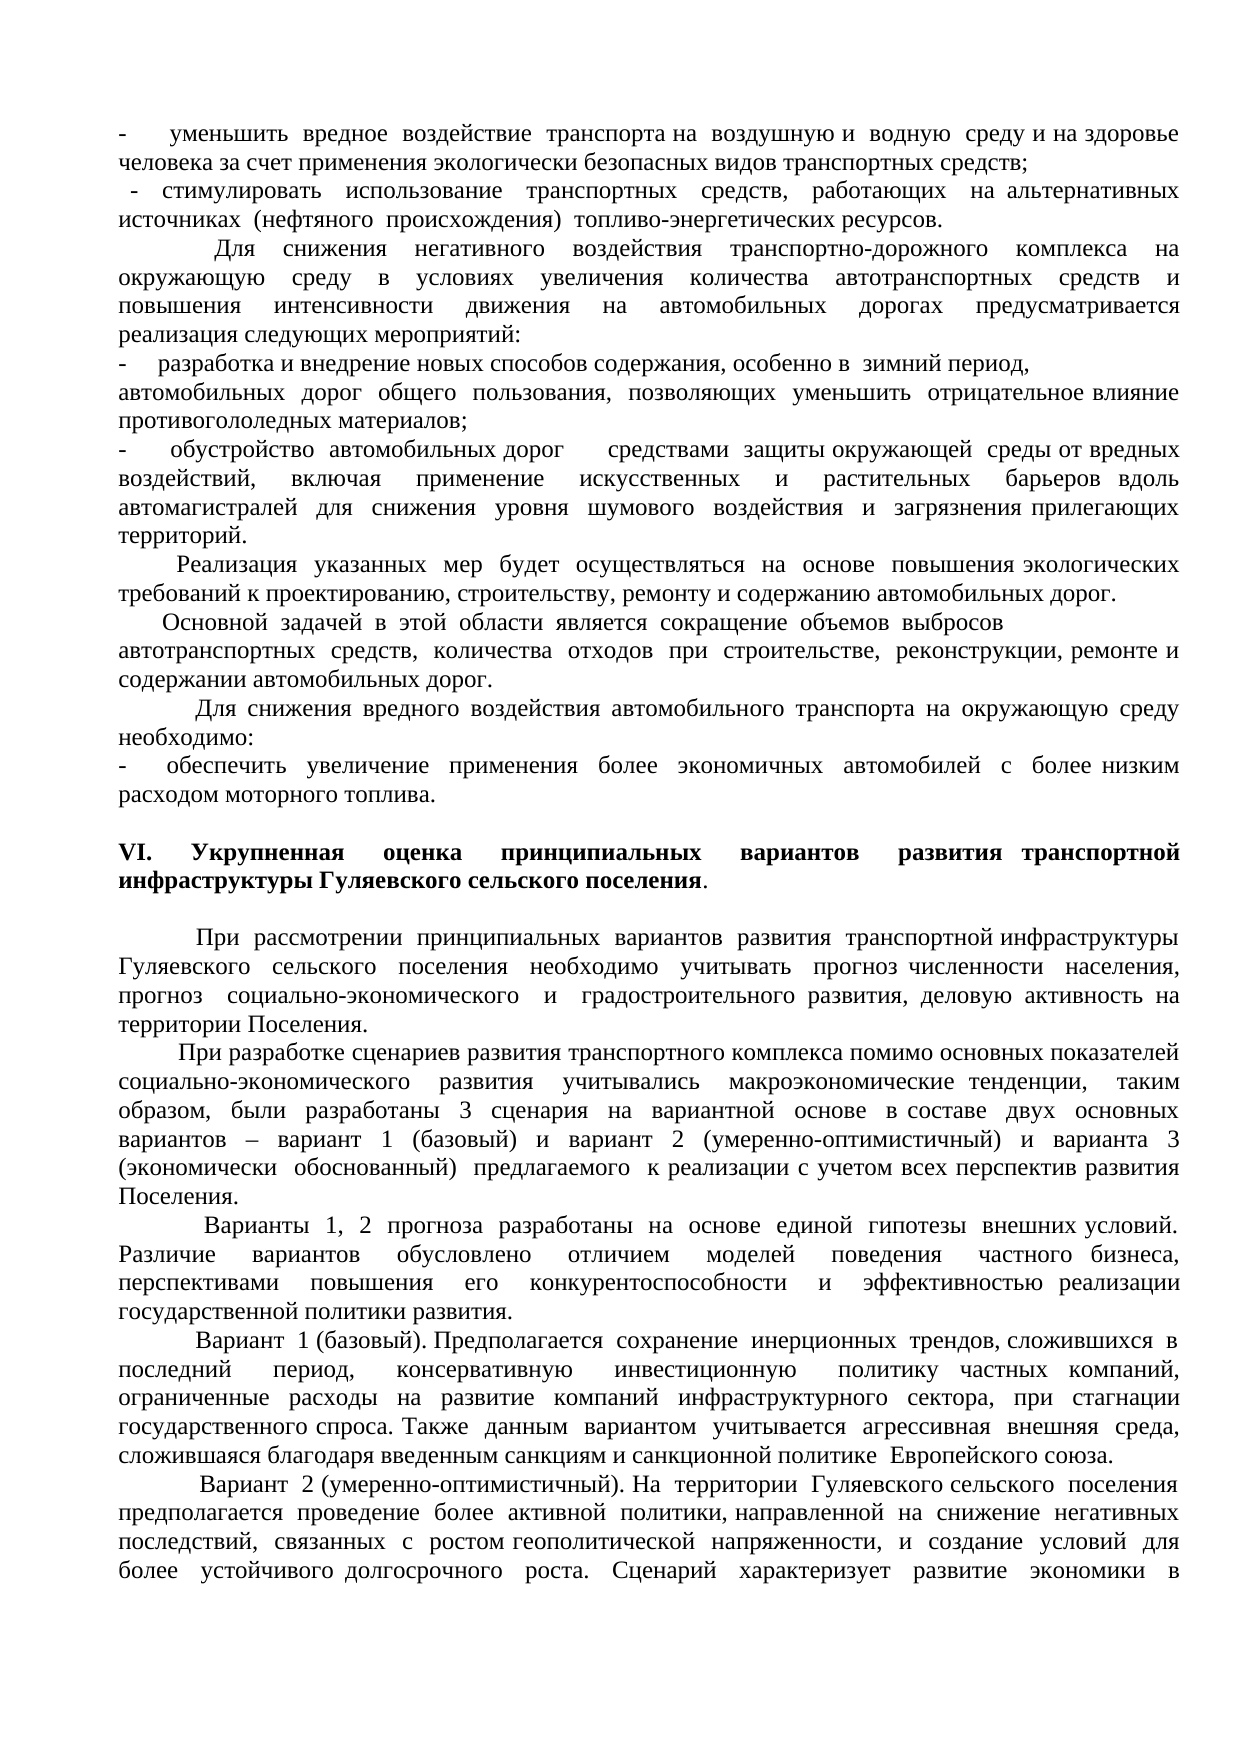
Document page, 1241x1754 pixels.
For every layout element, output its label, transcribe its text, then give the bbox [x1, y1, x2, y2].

text Для снижения вредного воздействия автомобильного транспорта на окружающую среду необходимо: [118, 693, 1181, 751]
text - разработка и внедрение новых способов содержания, особенно в зимний период, [118, 348, 1181, 377]
text VI. Укрупненная оценка принципиальных вариантов развития транспортной инфраструктуры Гуляевского сельского поселения. [118, 837, 1181, 894]
text Реализация указанных мер будет осуществляться на основе повышения экологических требований к проектированию, строительству, ремонту и содержанию автомобильных дорог. [118, 549, 1181, 607]
text При рассмотрении принципиальных вариантов развития транспортной инфраструктуры Гуляевского сельского поселения необходимо учитывать прогноз численности населения, прогноз социально-экономического и градостроительного развития, деловую активность на территории Поселения. [118, 922, 1181, 1037]
text Вариант 1 (базовый). Предполагается сохранение инерционных трендов, сложившихся в последний период, консервативную инвестиционную политику частных компаний, ограниченные расходы на развитие компаний инфраструктурного сектора, при стагнации государственного спроса. Также данным вариантом учитывается агрессивная внешняя среда, сложившаяся благодаря введенным санкциям и санкционной политике Европейского союза. [118, 1325, 1181, 1469]
text - обеспечить увеличение применения более экономичных автомобилей с более низким расходом моторного топлива. [118, 751, 1181, 808]
text Основной задачей в этой области является сокращение объемов выбросов [118, 607, 1181, 636]
text - стимулировать использование транспортных средств, работающих на альтернативных источниках (нефтяного происхождения) топливо-энергетических ресурсов. [118, 176, 1181, 233]
text - уменьшить вредное воздействие транспорта на воздушную и водную среду и на здоровье человека за счет применения экологически безопасных видов транспортных средств; [118, 118, 1181, 176]
text При разработке сценариев развития транспортного комплекса помимо основных показателей социально-экономического развития учитывались макроэкономические тенденции, таким образом, были разработаны 3 сценария на вариантной основе в составе двух основных вариантов – вариант 1 (базовый) и вариант 2 (умеренно-оптимистичный) и варианта 3 (экономически обоснованный) предлагаемого к реализации с учетом всех перспектив развития Поселения. [118, 1037, 1181, 1210]
text автомобильных дорог общего пользования, позволяющих уменьшить отрицательное влияние противогололедных материалов; [118, 377, 1181, 434]
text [118, 1469, 1181, 1584]
text - обустройство автомобильных дорог средствами защиты окружающей среды от вредных воздействий, включая применение искусственных и растительных барьеров вдоль автомагистралей для снижения уровня шумового воздействия и загрязнения прилегающих территорий. [118, 434, 1181, 549]
text автотранспортных средств, количества отходов при строительстве, реконструкции, ремонте и содержании автомобильных дорог. [118, 636, 1181, 693]
text Варианты 1, 2 прогноза разработаны на основе единой гипотезы внешних условий. Различие вариантов обусловлено отличием моделей поведения частного бизнеса, перспективами повышения его конкурентоспособности и эффективностью реализации государственной политики развития. [118, 1210, 1181, 1325]
text Для снижения негативного воздействия транспортно-дорожного комплекса на окружающую среду в условиях увеличения количества автотранспортных средств и повышения интенсивности движения на автомобильных дорогах предусматривается реализация следующих мероприятий: [118, 233, 1181, 348]
